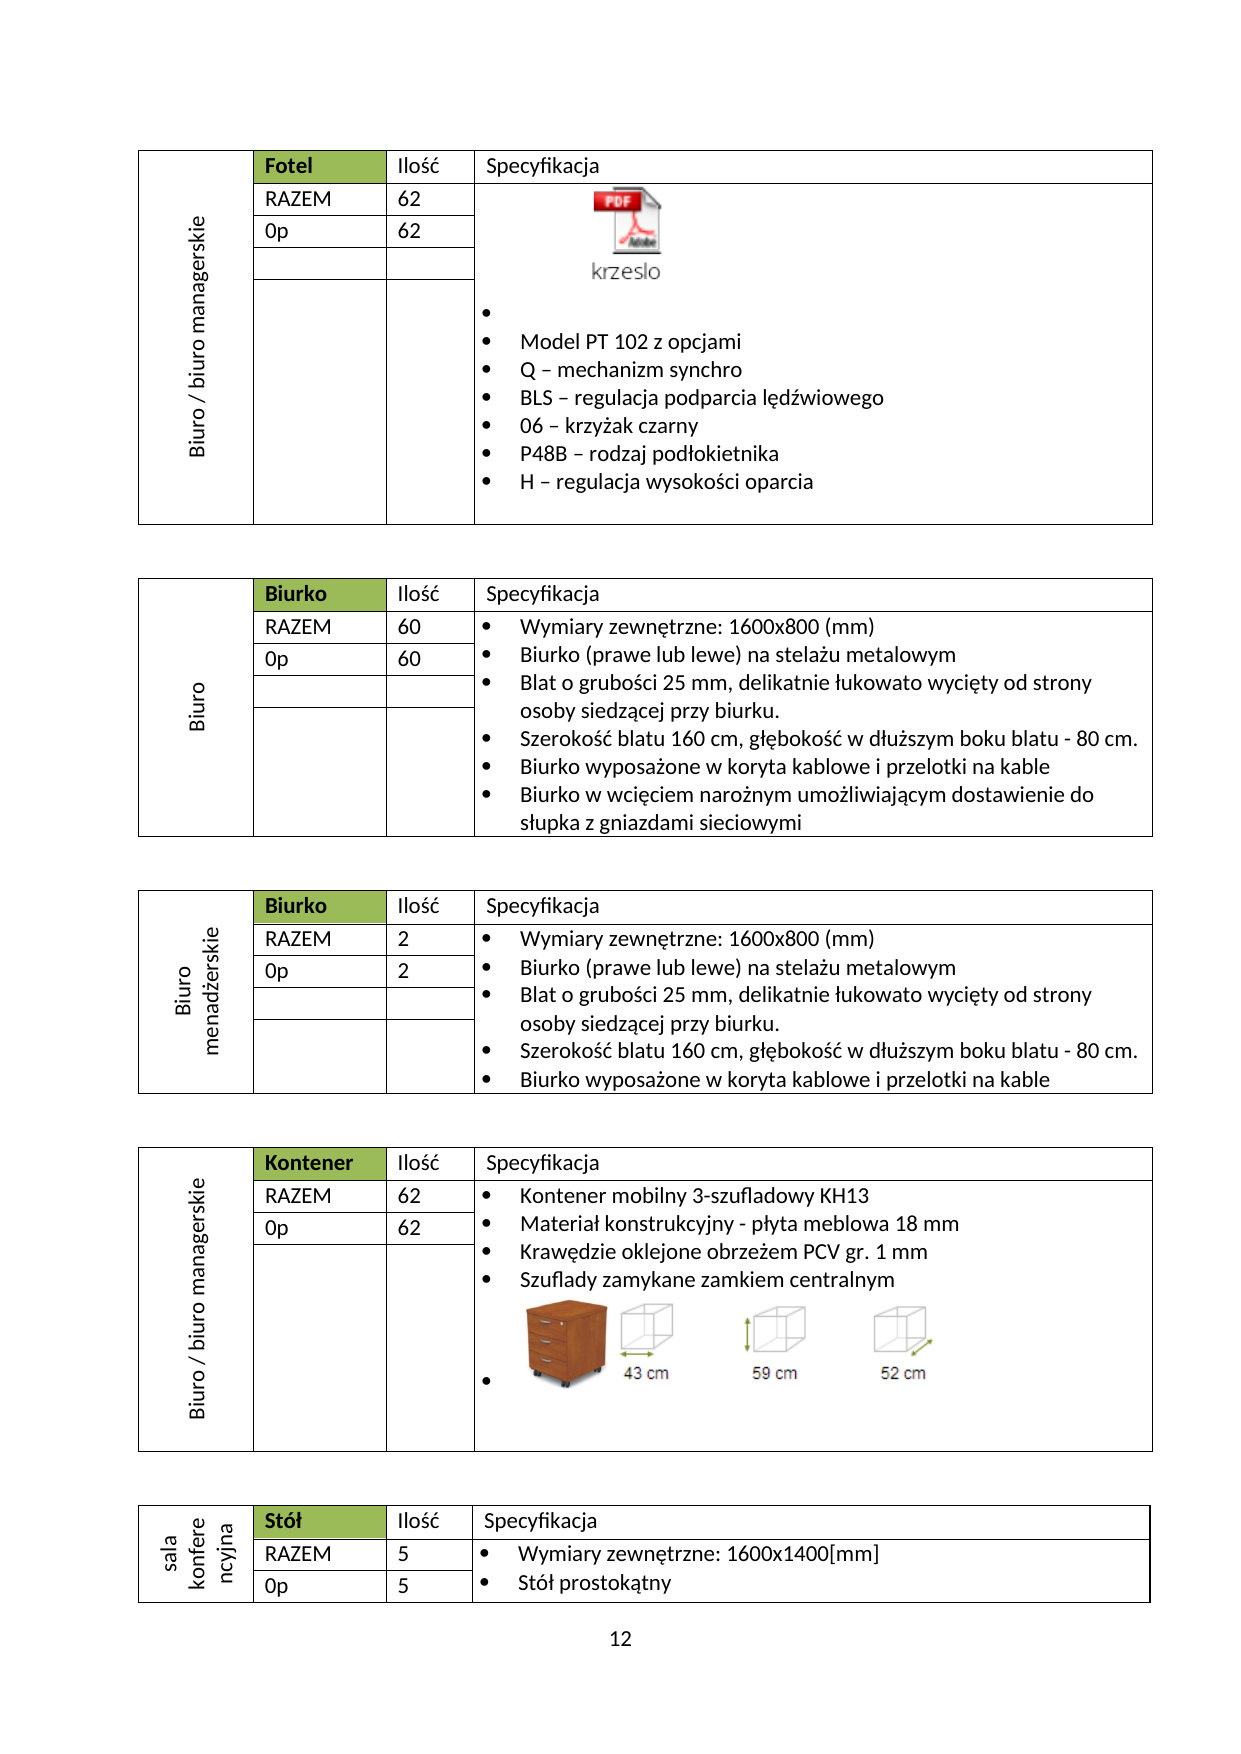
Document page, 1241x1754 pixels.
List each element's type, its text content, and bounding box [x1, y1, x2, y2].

table_header Biurko [254, 891, 386, 923]
table_cell [254, 988, 386, 1019]
picture [520, 1293, 945, 1390]
table_header Specyfikacja [475, 891, 1152, 923]
table_header Ilość [387, 1506, 472, 1538]
table_header Stół [254, 1506, 386, 1538]
table_cell 0p [254, 1571, 386, 1602]
table_cell 0p [254, 956, 386, 987]
table_header Specyfikacja [475, 151, 1152, 183]
table_cell [254, 676, 386, 707]
table_cell [254, 248, 386, 279]
table_header Biuro [139, 579, 253, 836]
table_cell RAZEM [254, 612, 386, 643]
table_cell [254, 1245, 386, 1451]
table_cell Wymiary zewnętrzne: 1600x800 (mm) Biurko (prawe lub lewe) na stelażu metalowym Blat o grubości 25 mm, delikatnie łukowato wycięty od strony osoby siedzącej przy biurku. Szerokość blatu 160 cm, głębokość w dłuższym boku blatu - 80 cm. Biurko wyposażone w koryta kablowe i przelotki na kable [475, 925, 1152, 1093]
table_header Ilość [387, 1148, 474, 1180]
table_cell 5 [387, 1540, 472, 1570]
table_header Kontener [254, 1148, 386, 1180]
table_cell 60 [387, 612, 474, 643]
table_header Biurko [254, 579, 386, 611]
table_cell 62 [387, 216, 474, 247]
table_header Fotel [254, 151, 386, 183]
table_header Specyfikacja [475, 1148, 1152, 1180]
table_cell Wymiary zewnętrzne: 1600x800 (mm) Biurko (prawe lub lewe) na stelażu metalowym Blat o grubości 25 mm, delikatnie łukowato wycięty od strony osoby siedzącej przy biurku. Szerokość blatu 160 cm, głębokość w dłuższym boku blatu - 80 cm. Biurko wyposażone w koryta kablowe i przelotki na kable Biurko w wcięciem narożnym umożliwiającym dostawienie do słupka z gniazdami sieciowymi [475, 612, 1152, 836]
table_cell RAZEM [254, 1181, 386, 1212]
table_cell RAZEM [254, 1540, 386, 1570]
table_cell [254, 1020, 386, 1093]
table_cell Kontener mobilny 3-szufladowy KH13 Materiał konstrukcyjny - płyta meblowa 18 mm Krawędzie oklejone obrzeżem PCV gr. 1 mm Szuflady zamykane zamkiem centralnym [475, 1181, 1152, 1451]
table_cell Wymiary zewnętrzne: 1600x1400[mm] Stół prostokątny Blat o grubości 25mm Stół wyposażony w koryta kablowe i przelotki na kable Regulacja wysokości w zakresie 0-10cm Stół umożliwiający montaż gniazd przyłączeniowych [473, 1540, 1149, 1602]
table_cell RAZEM [254, 184, 386, 215]
table_header sala konferencyjna [139, 1506, 253, 1602]
table_cell 0p [254, 216, 386, 247]
table_cell [387, 248, 474, 279]
table_cell [387, 988, 474, 1019]
table_header Biuro menadżerskie [139, 891, 253, 1093]
table_cell 5 [387, 1571, 472, 1602]
table_cell 0p [254, 644, 386, 675]
table_cell [254, 708, 386, 836]
table_cell [387, 708, 474, 836]
table_cell [387, 1245, 474, 1451]
table_cell [387, 1020, 474, 1093]
table_header Biuro / biuro managerskie [139, 151, 253, 523]
table_cell [387, 280, 474, 523]
table_cell RAZEM [254, 925, 386, 955]
table_cell 62 [387, 1213, 474, 1244]
table_header Specyfikacja [473, 1506, 1149, 1538]
table_cell 2 [387, 956, 474, 987]
table_cell 62 [387, 1181, 474, 1212]
table_header Ilość [387, 151, 474, 183]
table_cell Model PT 102 z opcjami Q – mechanizm synchro BLS – regulacja podparcia lędźwiowego 06 – krzyżak czarny P48B – rodzaj podłokietnika H – regulacja wysokości oparcia [475, 184, 1152, 523]
table_header Ilość [387, 891, 474, 923]
table_header Biuro / biuro managerskie [139, 1148, 253, 1451]
table_cell 60 [387, 644, 474, 675]
table_cell [254, 280, 386, 523]
table_cell 62 [387, 184, 474, 215]
table_cell [387, 676, 474, 707]
table_header Ilość [387, 579, 474, 611]
table_cell 2 [387, 925, 474, 955]
table_cell 0p [254, 1213, 386, 1244]
table_header Specyfikacja [475, 579, 1152, 611]
